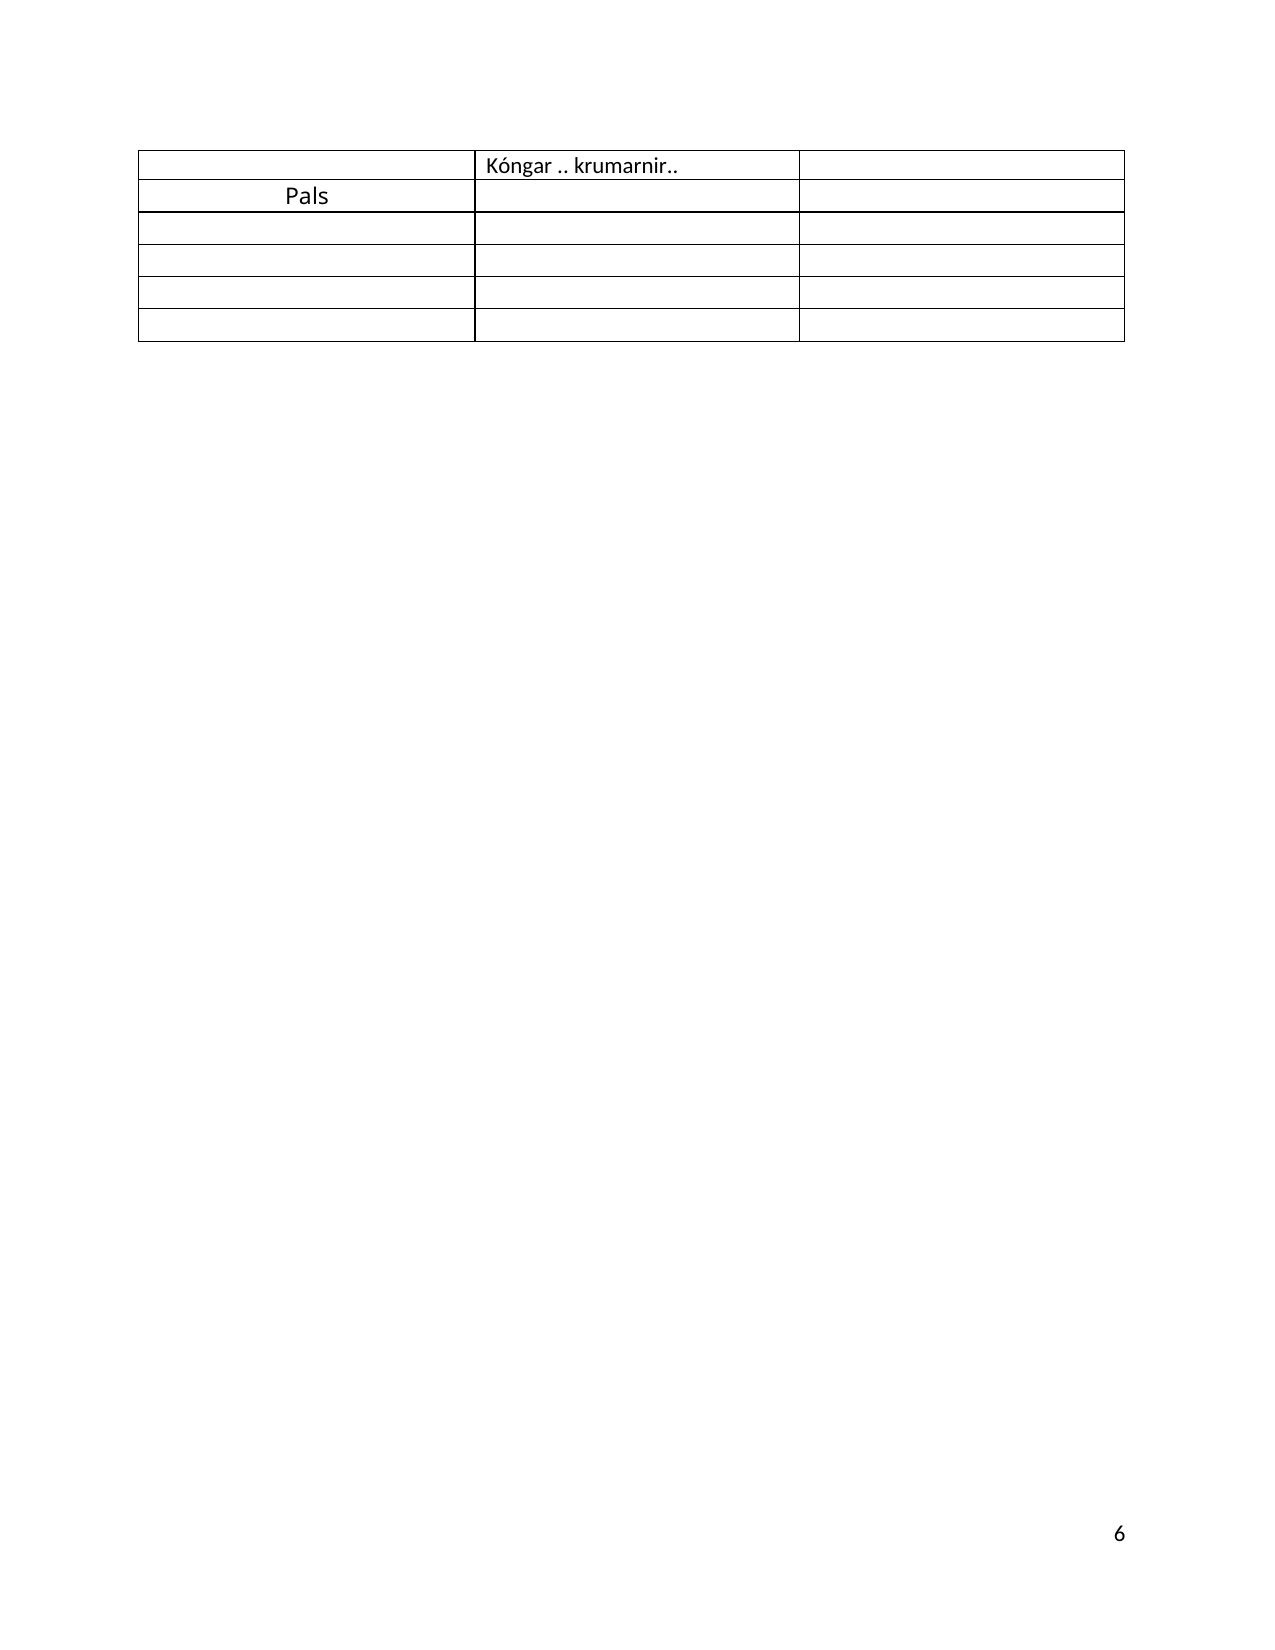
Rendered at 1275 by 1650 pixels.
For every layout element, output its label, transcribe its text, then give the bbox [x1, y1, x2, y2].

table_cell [139, 151, 474, 179]
table_cell [800, 180, 1124, 211]
table_cell [476, 309, 799, 341]
table_cell [800, 213, 1124, 244]
table_cell [476, 180, 799, 211]
table_cell [800, 309, 1124, 341]
table_cell [476, 245, 799, 276]
table_cell [476, 213, 799, 244]
table_cell [476, 277, 799, 308]
table_cell [139, 309, 474, 341]
table_cell [139, 277, 474, 308]
table_cell [139, 245, 474, 276]
table_cell Pals [139, 180, 474, 211]
table_cell [139, 213, 474, 244]
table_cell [476, 151, 799, 179]
table_cell [800, 245, 1124, 276]
table_cell [800, 277, 1124, 308]
table_cell [800, 151, 1124, 179]
